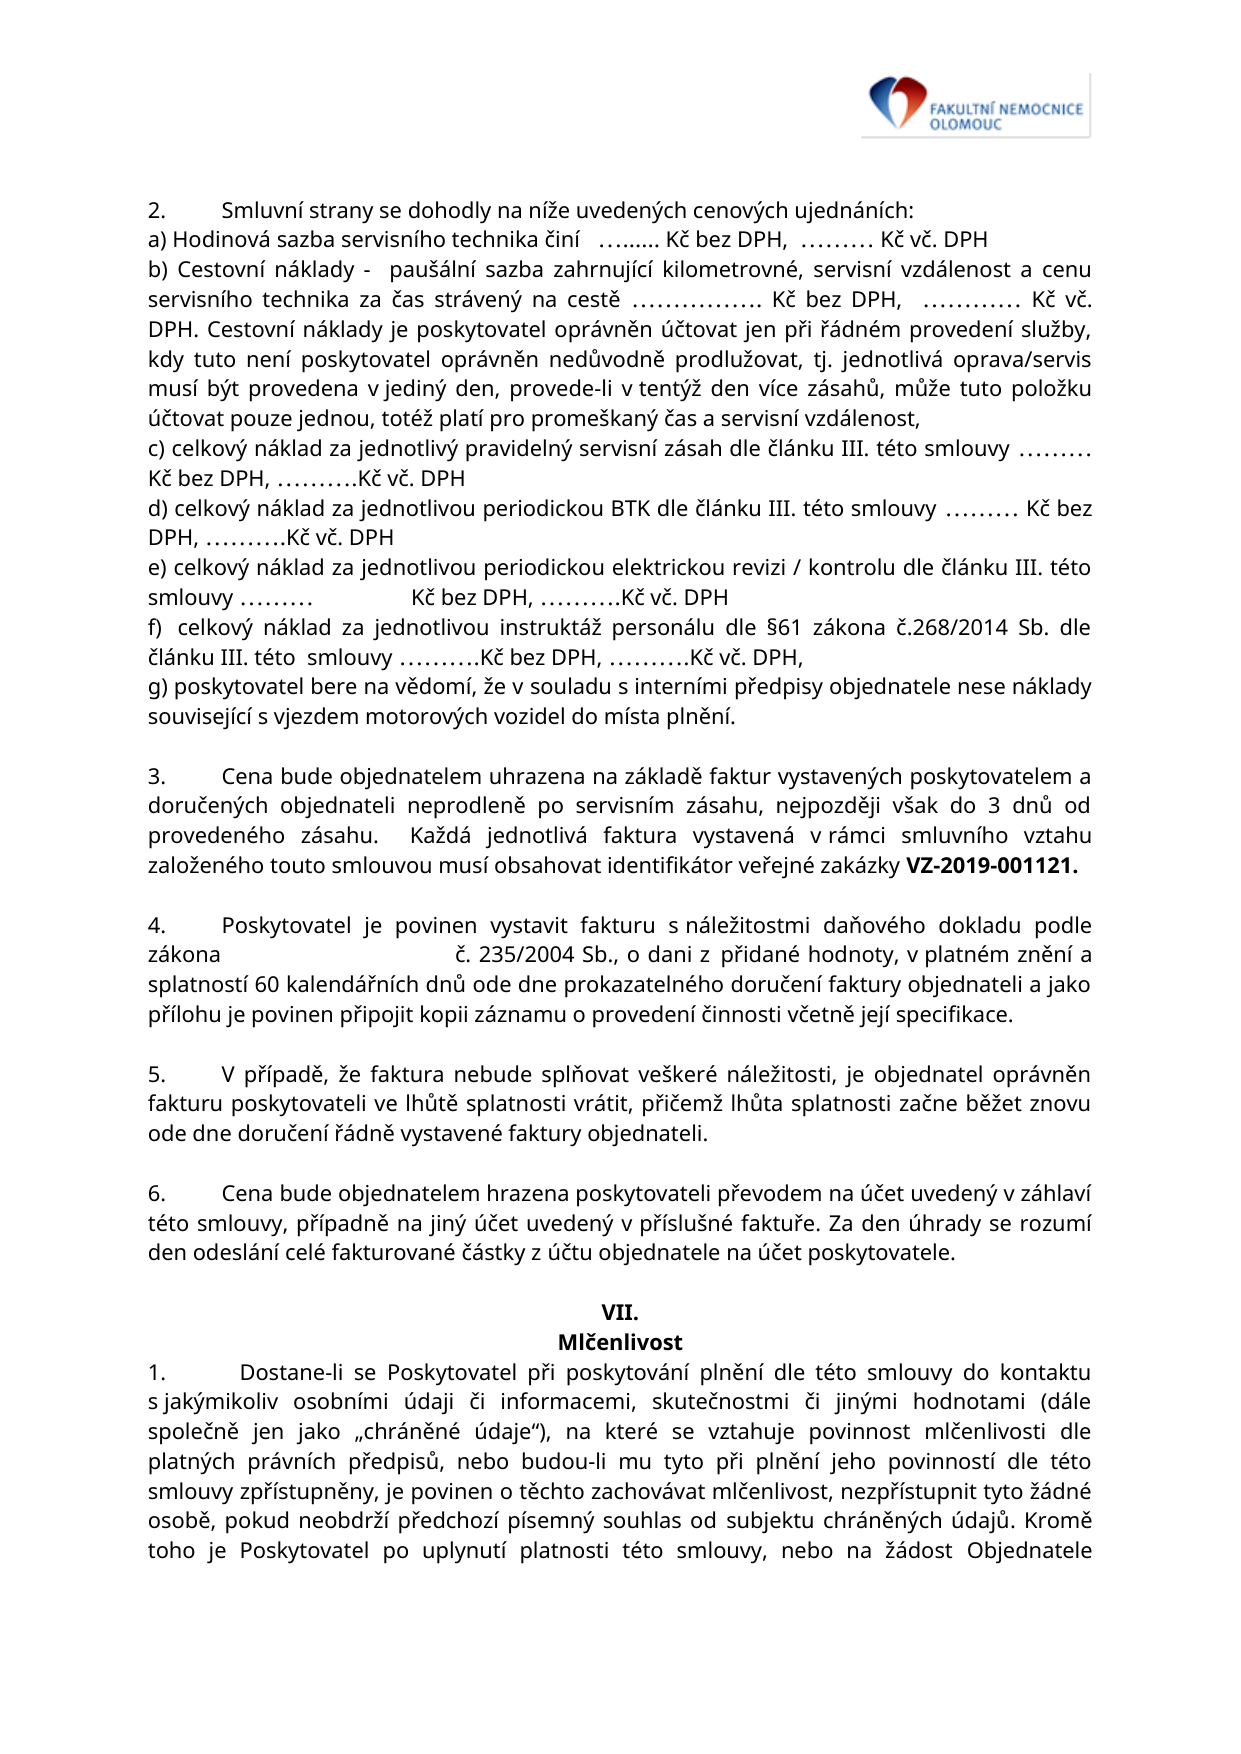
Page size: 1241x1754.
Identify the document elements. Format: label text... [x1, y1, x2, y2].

text 6. Cena bude objednatelem hrazena poskytovateli převodem na účet uvedený v záhlaví této smlouvy, případně na jiný účet uvedený v příslušné faktuře. Za den úhrady se rozumí den odeslání celé fakturované částky z účtu objednatele na účet poskytovatele. [148, 1178, 1093, 1267]
text f) celkový náklad za jednotlivou instruktáž personálu dle §61 zákona č.268/2014 Sb. dle článku III. této smlouvy Kč bez DPH, Kč vč. DPH, [148, 612, 1093, 671]
text g) poskytovatel bere na vědomí, že v souladu s interními předpisy objednatele nese náklady související s vjezdem motorových vozidel do místa plnění. [148, 671, 1093, 731]
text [148, 1356, 1093, 1565]
text b) Cestovní náklady - paušální sazba zahrnující kilometrovné, servisní vzdálenost a cenu servisního technika za čas strávený na cestě Kč bez DPH, Kč vč. DPH. Cestovní náklady je poskytovatel oprávněn účtovat jen při řádném provedení služby, kdy tuto není poskytovatel oprávněn nedůvodně prodlužovat, tj. jednotlivá oprava/servis musí být provedena v jediný den, provede-li v tentýž den více zásahů, může tuto položku účtovat pouze jednou, totéž platí pro promeškaný čas a servisní vzdálenost, [148, 254, 1093, 433]
text VII. [148, 1297, 1093, 1327]
text d) celkový náklad za jednotlivou periodickou BTK dle článku III. této smlouvy Kč bez DPH, Kč vč. DPH [148, 492, 1093, 552]
picture [861, 73, 1093, 140]
text 5. V případě, že faktura nebude splňovat veškeré náležitosti, je objednatel oprávněn fakturu poskytovateli ve lhůtě splatnosti vrátit, přičemž lhůta splatnosti začne běžet znovu ode dne doručení řádně vystavené faktury objednateli. [148, 1058, 1093, 1148]
text e) celkový náklad za jednotlivou periodickou elektrickou revizi / kontrolu dle článku III. této smlouvy Kč bez DPH, Kč vč. DPH [148, 552, 1093, 612]
text Mlčenlivost [148, 1327, 1093, 1356]
text 4. Poskytovatel je povinen vystavit fakturu s náležitostmi daňového dokladu podle zákona č. 235/2004 Sb., o dani z přidané hodnoty, v platném znění a splatností 60 kalendářních dnů ode dne prokazatelného doručení faktury objednateli a jako přílohu je povinen připojit kopii záznamu o provedení činnosti včetně její specifikace. [148, 909, 1093, 1029]
text a) Hodinová sazba servisního technika činí Kč bez DPH, Kč vč. DPH [148, 224, 1093, 254]
text 2. Smluvní strany se dohodly na níže uvedených cenových ujednáních: [148, 194, 1093, 224]
text 3. Cena bude objednatelem uhrazena na základě faktur vystavených poskytovatelem a doručených objednateli neprodleně po servisním zásahu, nejpozději však do 3 dnů od provedeného zásahu. Každá jednotlivá faktura vystavená v rámci smluvního vztahu založeného touto smlouvou musí obsahovat identifikátor veřejné zakázky VZ-2019-001121. [148, 761, 1093, 880]
text c) celkový náklad za jednotlivý pravidelný servisní zásah dle článku III. této smlouvy Kč bez DPH, Kč vč. DPH [148, 433, 1093, 492]
